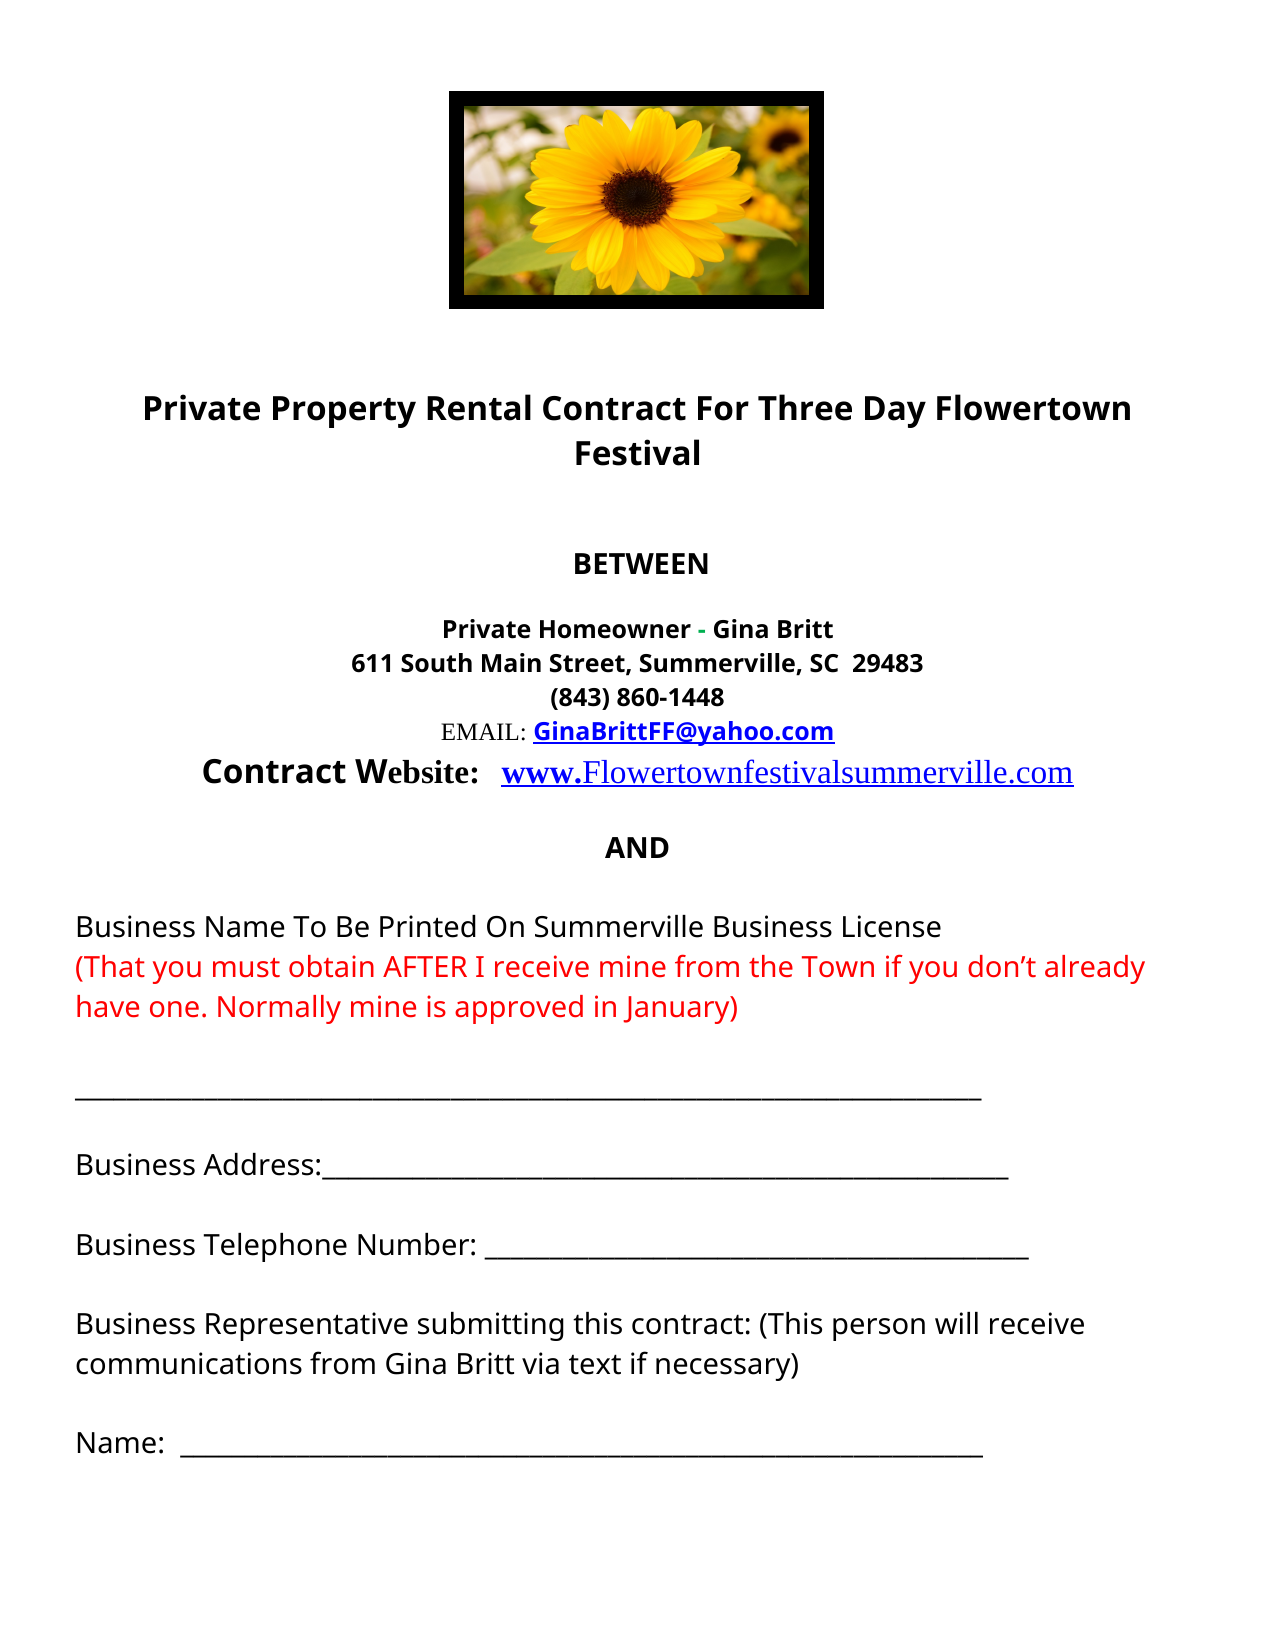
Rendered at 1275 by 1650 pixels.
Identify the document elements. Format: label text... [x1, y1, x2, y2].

text 611 South Main Street, Summerville, SC 29483 [75, 646, 1200, 679]
text Private Homeowner - Gina Britt [75, 611, 1200, 646]
text Business Telephone Number: __________________________________________ [75, 1224, 1200, 1264]
text Business Representative submitting this contract: (This person will receive communications from Gina Britt via text if necessary) [75, 1303, 1200, 1383]
text (843) 860-1448 [75, 679, 1200, 714]
text Business Address:_____________________________________________________ [75, 1145, 1200, 1184]
text Private Property Rental Contract For Three Day Flowertown Festival [75, 384, 1200, 475]
text BETWEEN [75, 543, 1200, 583]
picture [464, 106, 809, 295]
text EMAIL: GinaBrittFF@yahoo.com [75, 714, 1200, 748]
text AND [75, 827, 1200, 867]
text ______________________________________________________________________ [75, 1065, 1200, 1105]
text Contract Website: www.Flowertownfestivalsummerville.com [75, 748, 1200, 793]
text Business Name To Be Printed On Summerville Business License [75, 907, 1200, 946]
text Name: ______________________________________________________________ [75, 1422, 1200, 1462]
text (That you must obtain AFTER I receive mine from the Town if you don’t already have one. Normally mine is approved in January) [75, 946, 1200, 1026]
